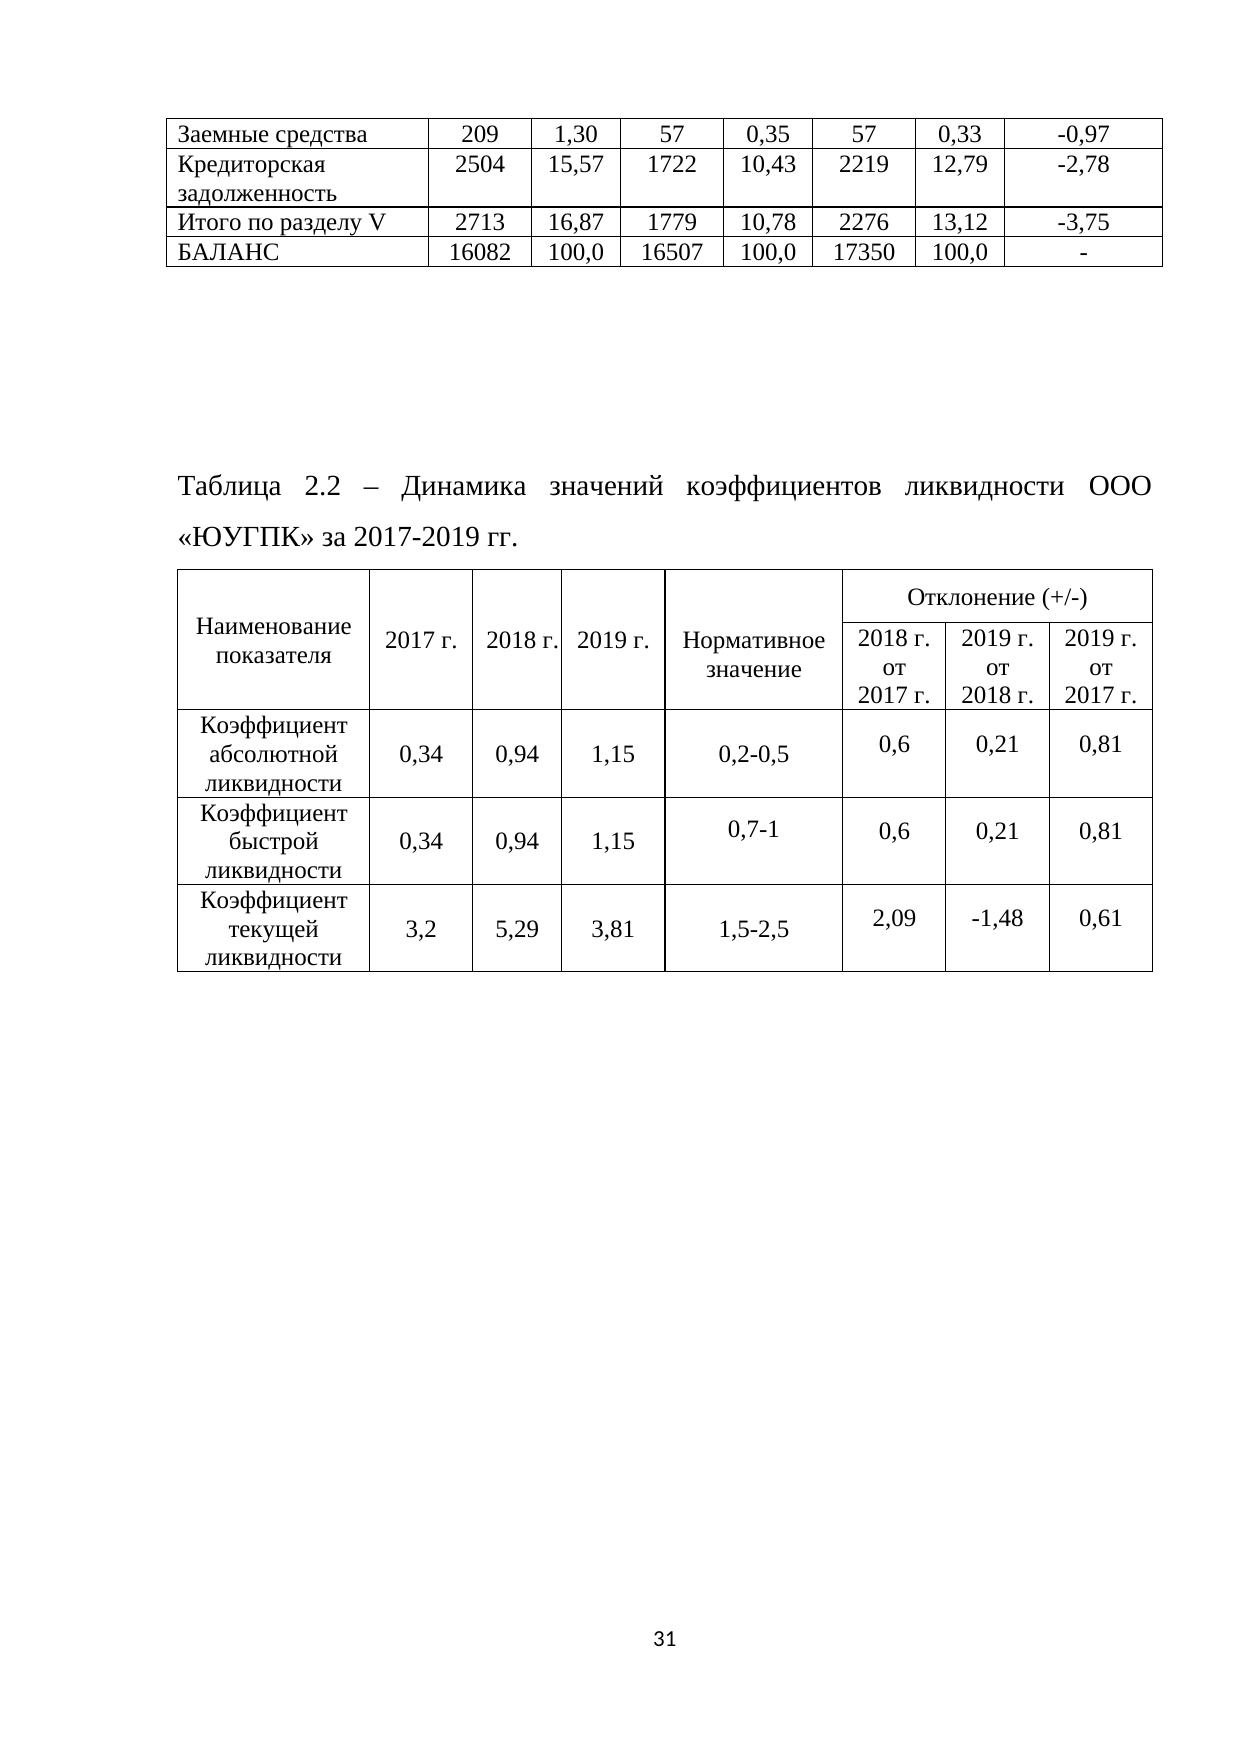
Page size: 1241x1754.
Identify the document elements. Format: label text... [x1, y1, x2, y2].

table_cell 2019 г. от 2017 г. [1050, 623, 1152, 709]
table_header 2019 г. [562, 570, 664, 709]
table_cell 0,21 [946, 710, 1049, 797]
table_cell 15,57 [532, 149, 620, 206]
table_cell 0,33 [916, 119, 1004, 148]
table_cell 1779 [621, 208, 723, 236]
table_cell -3,75 [1005, 208, 1162, 236]
table_cell 1722 [621, 149, 723, 206]
table_cell 3,2 [370, 885, 472, 971]
table_cell 12,79 [916, 149, 1004, 206]
table_cell Заемные средства [167, 119, 428, 148]
table_cell 16507 [621, 237, 723, 266]
table_cell 1,15 [562, 798, 664, 884]
table_cell 100,0 [532, 237, 620, 266]
table_header Отклонение (+/-) [843, 570, 1152, 622]
table_cell 10,78 [724, 208, 812, 236]
table_cell 0,34 [370, 710, 472, 797]
table_cell 0,35 [724, 119, 812, 148]
table_cell 3,81 [562, 885, 664, 971]
table_header 2018 г. [473, 570, 561, 709]
table_cell 16082 [429, 237, 531, 266]
text Таблица 2.2 – Динамика значений коэффициентов ликвидности ООО «ЮУГПК» за 2017-2019 гг. [177, 468, 1152, 552]
table_cell 0,21 [946, 798, 1049, 884]
table_cell 2219 [813, 149, 915, 206]
table_cell БАЛАНС [167, 237, 428, 266]
table_cell 1,15 [562, 710, 664, 797]
table_cell 2504 [429, 149, 531, 206]
table_cell Коэффициент текущей ликвидности [178, 885, 369, 971]
table_cell 0,6 [843, 798, 945, 884]
table_cell 0,94 [473, 710, 561, 797]
table_cell 0,34 [370, 798, 472, 884]
table_cell 5,29 [473, 885, 561, 971]
table_cell 0,7-1 [666, 798, 842, 884]
table_cell 1,5-2,5 [666, 885, 842, 971]
table_cell 57 [813, 119, 915, 148]
table_cell 16,87 [532, 208, 620, 236]
table_cell 2019 г. от 2018 г. [946, 623, 1049, 709]
table_cell 209 [429, 119, 531, 148]
table_cell 17350 [813, 237, 915, 266]
table_cell 13,12 [916, 208, 1004, 236]
table_cell 0,81 [1050, 710, 1152, 797]
table_cell 0,81 [1050, 798, 1152, 884]
table_cell 2276 [813, 208, 915, 236]
table_cell 100,0 [916, 237, 1004, 266]
table_cell Кредиторская задолженность [167, 149, 428, 206]
table_cell 0,94 [473, 798, 561, 884]
table_cell -1,48 [946, 885, 1049, 971]
table_cell 57 [621, 119, 723, 148]
table_header Наименование показателя [178, 570, 369, 709]
table_cell 2,09 [843, 885, 945, 971]
table_cell 0,2-0,5 [666, 710, 842, 797]
table_cell 100,0 [724, 237, 812, 266]
table_cell 10,43 [724, 149, 812, 206]
table_cell Коэффициент абсолютной ликвидности [178, 710, 369, 797]
table_cell - [1005, 237, 1162, 266]
table_header Нормативное значение [666, 570, 842, 709]
table_cell -0,97 [1005, 119, 1162, 148]
table_cell Коэффициент быстрой ликвидности [178, 798, 369, 884]
table_header 2017 г. [370, 570, 472, 709]
table_cell -2,78 [1005, 149, 1162, 206]
table_cell 0,6 [843, 710, 945, 797]
table_cell 2713 [429, 208, 531, 236]
table_cell 0,61 [1050, 885, 1152, 971]
table_cell 1,30 [532, 119, 620, 148]
table_cell Итого по разделу V [167, 208, 428, 236]
table_cell 2018 г. от 2017 г. [843, 623, 945, 709]
